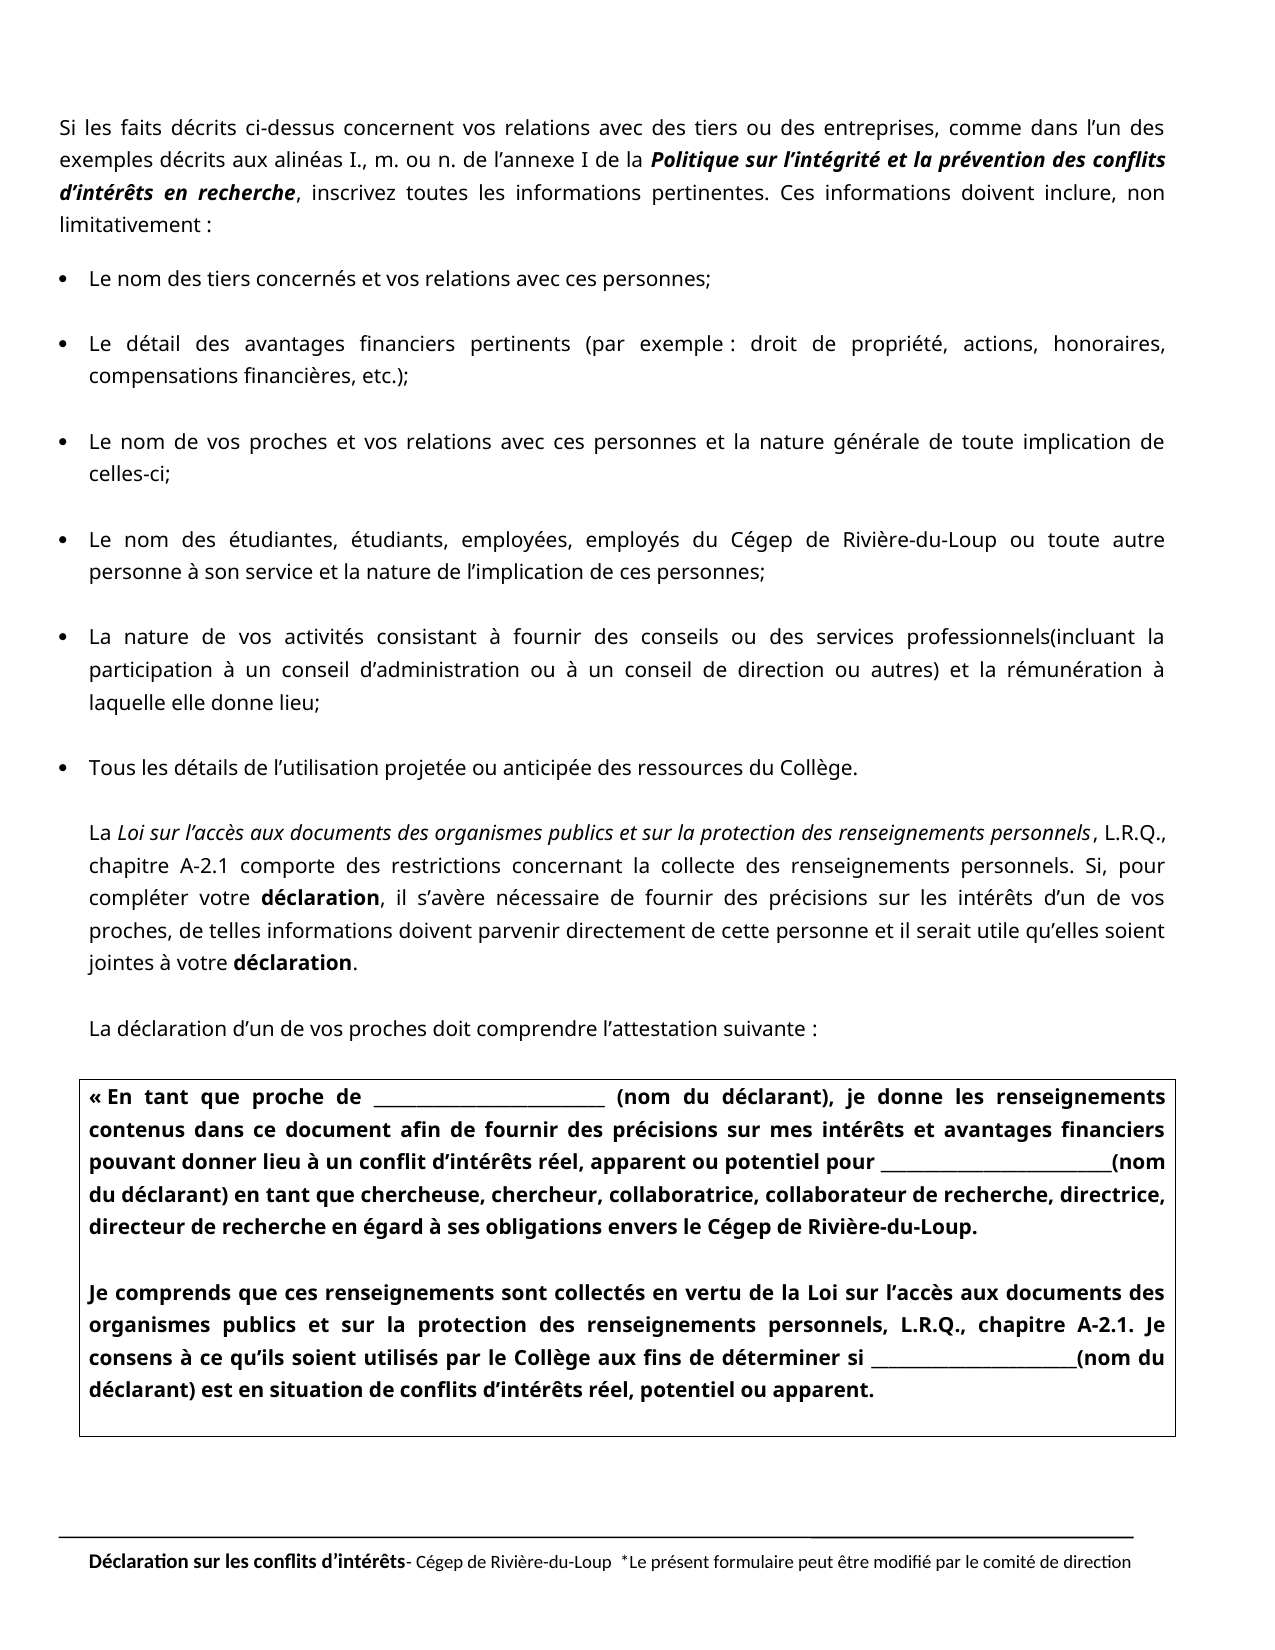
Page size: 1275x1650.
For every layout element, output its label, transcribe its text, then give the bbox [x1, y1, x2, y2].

list Le nom des étudiantes, étudiants, employées, employés du Cégep de Rivière-du-Loup ou toute autre personne à son service et la nature de l’implication de ces personnes; [59, 525, 1167, 586]
list La nature de vos activités consistant à fournir des conseils ou des services professionnels(incluant la participation à un conseil d’administration ou à un conseil de direction ou autres) et la rémunération à laquelle elle donne lieu; [59, 622, 1167, 716]
list Le nom des tiers concernés et vos relations avec ces personnes; [59, 264, 1167, 292]
list Le nom de vos proches et vos relations avec ces personnes et la nature générale de toute implication de celles-ci; [59, 427, 1167, 488]
text Si les faits décrits ci-dessus concernent vos relations avec des tiers ou des entreprises, comme dans l’un des exemples décrits aux alinéas I., m. ou n. de l’annexe I de la Politique sur l’intégrité et la prévention des conflits d’intérêts en recherche, inscrivez toutes les informations pertinentes. Ces informations doivent inclure, non limitativement : [59, 113, 1167, 239]
list Je comprends que ces renseignements sont collectés en vertu de la Loi sur l’accès aux documents des organismes publics et sur la protection des renseignements personnels, L.R.Q., chapitre A-2.1. Je consens à ce qu’ils soient utilisés par le Collège aux fins de déterminer si ________________________(nom du déclarant) est en situation de conflits d’intérêts réel, potentiel ou apparent. [80, 1274, 1175, 1404]
list Le détail des avantages financiers pertinents (par exemple : droit de propriété, actions, honoraires, compensations financières, etc.); [59, 329, 1167, 390]
list Tous les détails de l’utilisation projetée ou anticipée des ressources du Collège. [59, 753, 1167, 781]
list « En tant que proche de ___________________________ (nom du déclarant), je donne les renseignements contenus dans ce document afin de fournir des précisions sur mes intérêts et avantages financiers pouvant donner lieu à un conflit d’intérêts réel, apparent ou potentiel pour ___________________________(nom du déclarant) en tant que chercheuse, chercheur, collaboratrice, collaborateur de recherche, directrice, directeur de recherche en égard à ses obligations envers le Cégep de Rivière-du-Loup. [80, 1080, 1175, 1241]
list La Loi sur l’accès aux documents des organismes publics et sur la protection des renseignements personnels, L.R.Q., chapitre A-2.1 comporte des restrictions concernant la collecte des renseignements personnels. Si, pour compléter votre déclaration, il s’avère nécessaire de fournir des précisions sur les intérêts d’un de vos proches, de telles informations doivent parvenir directement de cette personne et il serait utile qu’elles soient jointes à votre déclaration. [89, 818, 1167, 977]
list La déclaration d’un de vos proches doit comprendre l’attestation suivante : [89, 1014, 1167, 1042]
